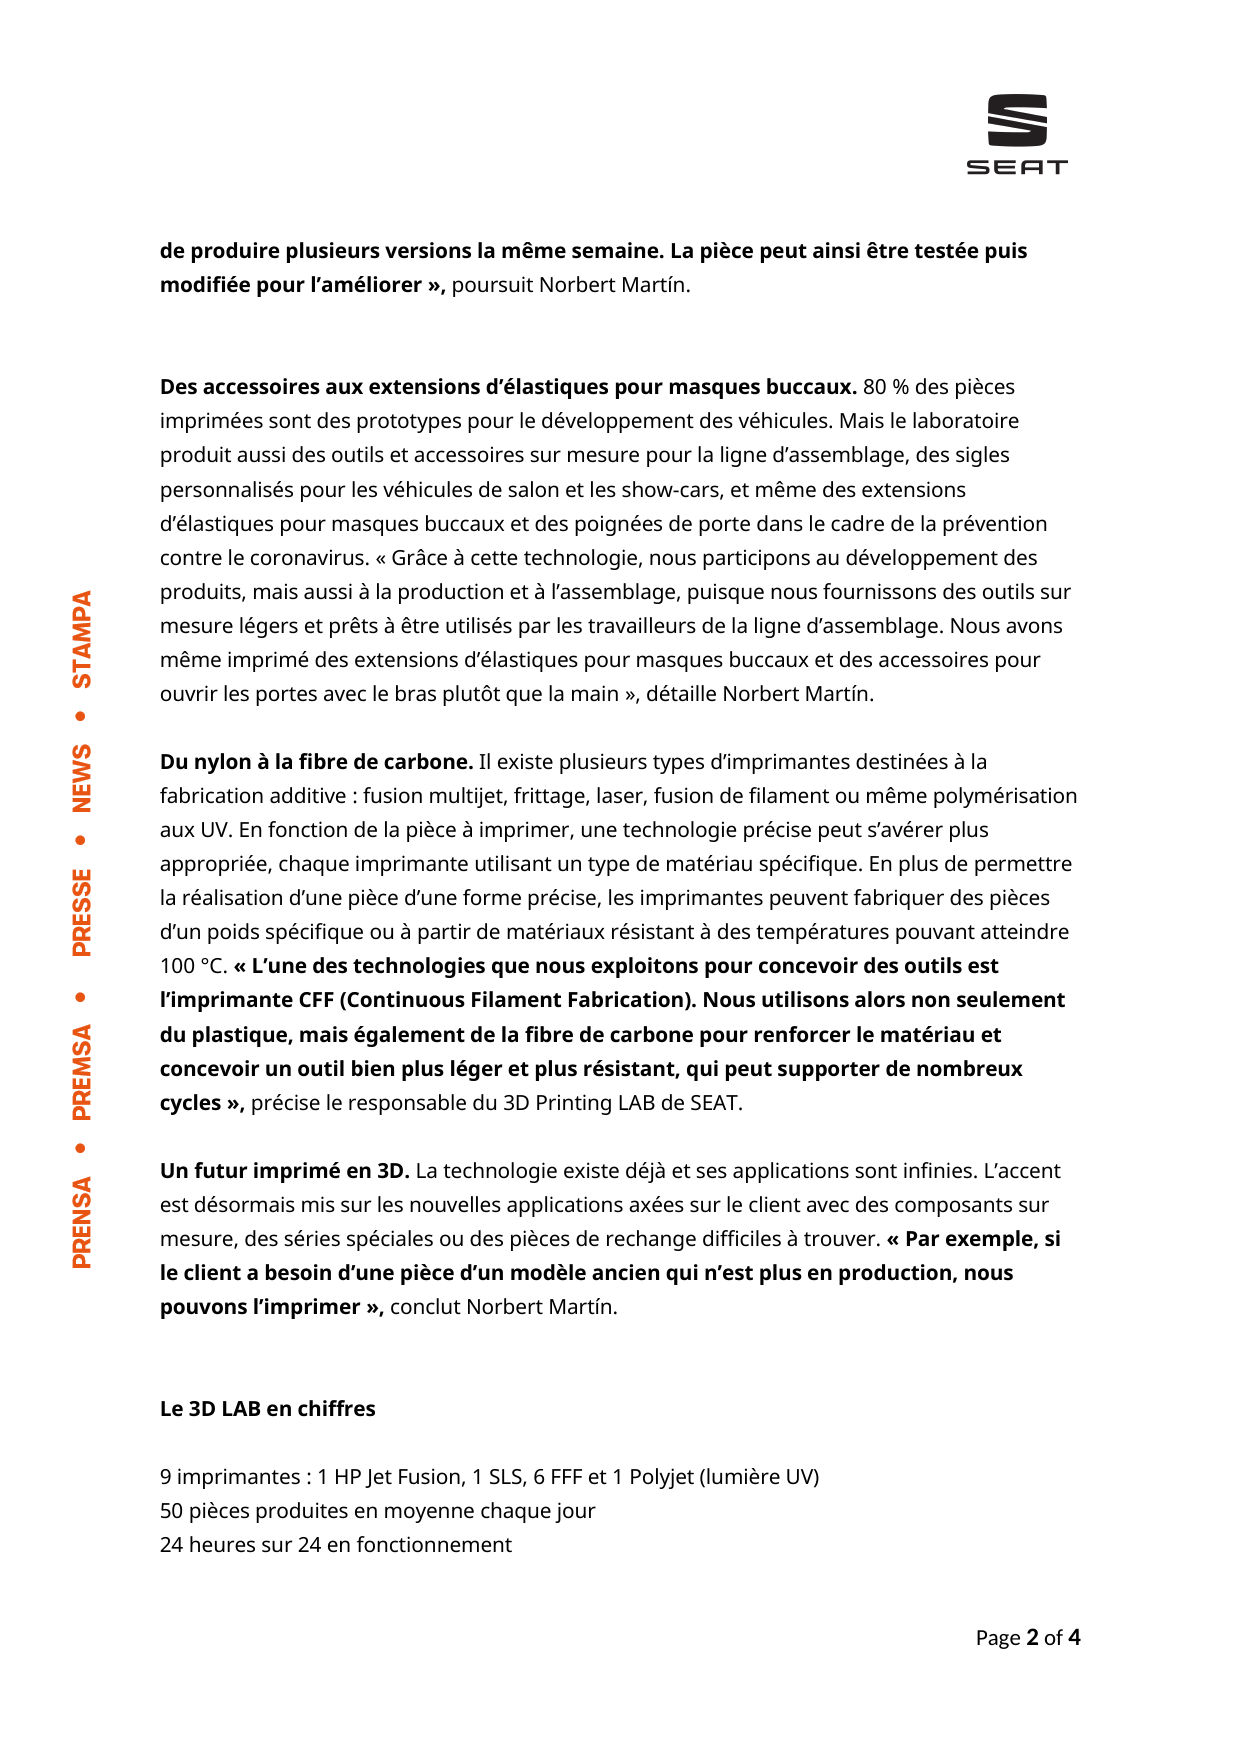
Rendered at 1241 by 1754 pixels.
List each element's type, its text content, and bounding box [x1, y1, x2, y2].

text Un futur imprimé en 3D. La technologie existe déjà et ses applications sont infinies. L’accent est désormais mis sur les nouvelles applications axées sur le client avec des composants sur mesure, des séries spéciales ou des pièces de rechange difficiles à trouver. « Par exemple, si le client a besoin d’une pièce d’un modèle ancien qui n’est plus en production, nous pouvons l’imprimer », conclut Norbert Martín. [159, 1156, 1081, 1321]
text 24 heures sur 24 en fonctionnement [159, 1531, 1081, 1559]
text 9 imprimantes : 1 HP Jet Fusion, 1 SLS, 6 FFF et 1 Polyjet (lumière UV) [159, 1462, 1081, 1491]
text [159, 236, 1081, 299]
text Du nylon à la fibre de carbone. Il existe plusieurs types d’imprimantes destinées à la fabrication additive : fusion multijet, frittage, laser, fusion de filament ou même polymérisation aux UV. En fonction de la pièce à imprimer, une technologie précise peut s’avérer plus appropriée, chaque imprimante utilisant un type de matériau spécifique. En plus de permettre la réalisation d’une pièce d’une forme précise, les imprimantes peuvent fabriquer des pièces d’un poids spécifique ou à partir de matériaux résistant à des températures pouvant atteindre 100 °C. « L’une des technologies que nous exploitons pour concevoir des outils est l’imprimante CFF (Continuous Filament Fabrication). Nous utilisons alors non seulement du plastique, mais également de la fibre de carbone pour renforcer le matériau et concevoir un outil bien plus léger et plus résistant, qui peut supporter de nombreux cycles », précise le responsable du 3D Printing LAB de SEAT. [159, 747, 1081, 1116]
picture [39, 517, 121, 1341]
text Le 3D LAB en chiffres [159, 1394, 1081, 1423]
text 50 pièces produites en moyenne chaque jour [159, 1497, 1081, 1525]
text Des accessoires aux extensions d’élastiques pour masques buccaux. 80 % des pièces imprimées sont des prototypes pour le développement des véhicules. Mais le laboratoire produit aussi des outils et accessoires sur mesure pour la ligne d’assemblage, des sigles personnalisés pour les véhicules de salon et les show-cars, et même des extensions d’élastiques pour masques buccaux et des poignées de porte dans le cadre de la prévention contre le coronavirus. « Grâce à cette technologie, nous participons au développement des produits, mais aussi à la production et à l’assemblage, puisque nous fournissons des outils sur mesure légers et prêts à être utilisés par les travailleurs de la ligne d’assemblage. Nous avons même imprimé des extensions d’élastiques pour masques buccaux et des accessoires pour ouvrir les portes avec le bras plutôt que la main », détaille Norbert Martín. [159, 372, 1081, 707]
